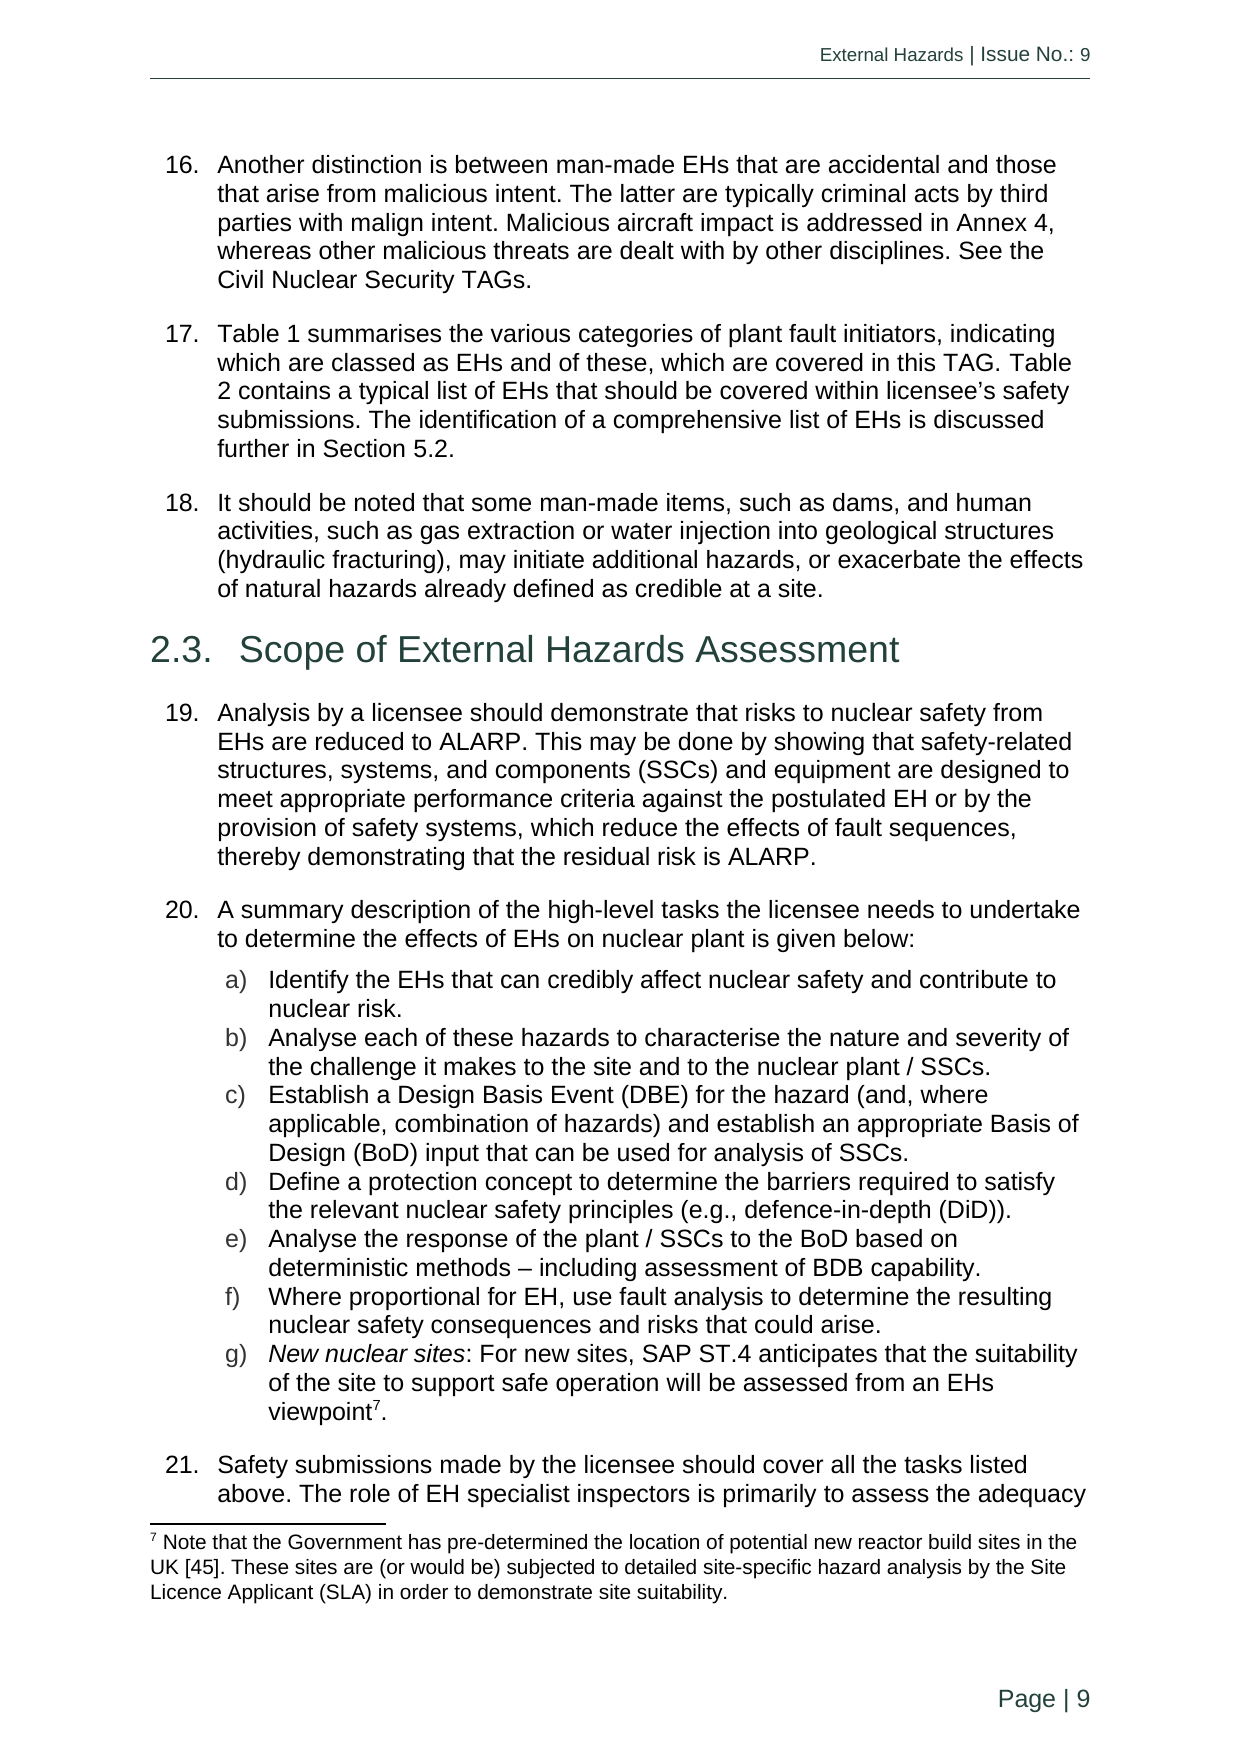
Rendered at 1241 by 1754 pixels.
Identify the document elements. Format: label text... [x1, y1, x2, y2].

text Analysis by a licensee should demonstrate that risks to nuclear safety from EHs are reduced to ALARP. This may be done by showing that safety-related structures, systems, and components (SSCs) and equipment are designed to meet appropriate performance criteria against the postulated EH or by the provision of safety systems, which reduce the effects of fault sequences, thereby demonstrating that the residual risk is ALARP. [165, 698, 1090, 870]
list Establish a Design Basis Event (DBE) for the hazard (and, where applicable, combination of hazards) and establish an appropriate Basis of Design (BoD) input that can be used for analysis of SSCs. [225, 1080, 1090, 1166]
list Analyse each of these hazards to characterise the nature and severity of the challenge it makes to the site and to the nuclear plant / SSCs. [225, 1023, 1090, 1080]
list Define a protection concept to determine the barriers required to satisfy the relevant nuclear safety principles (e.g., defence-in-depth (DiD)). [225, 1166, 1090, 1224]
list Identify the EHs that can credibly affect nuclear safety and contribute to nuclear risk. [225, 965, 1090, 1023]
list Analyse the response of the plant / SSCs to the BoD based on deterministic methods – including assessment of BDB capability. [225, 1224, 1090, 1281]
list New nuclear sites: For new sites, SAP ST.4 anticipates that the suitability of the site to support safe operation will be assessed from an EHs viewpoint. [225, 1339, 1090, 1425]
text It should be noted that some man-made items, such as dams, and human activities, such as gas extraction or water injection into geological structures (hydraulic fracturing), may initiate additional hazards, or exacerbate the effects of natural hazards already defined as credible at a site. [165, 487, 1090, 602]
text A summary description of the high-level tasks the licensee needs to undertake to determine the effects of EHs on nuclear plant is given below: [165, 895, 1090, 953]
text Another distinction is between man-made EHs that are accidental and those that arise from malicious intent. The latter are typically criminal acts by third parties with malign intent. Malicious aircraft impact is addressed in Annex 4, whereas other malicious threats are dealt with by other disciplines. See the Civil Nuclear Security TAGs. [165, 150, 1090, 294]
list Where proportional for EH, use fault analysis to determine the resulting nuclear safety consequences and risks that could arise. [225, 1281, 1090, 1339]
subtitle Scope of External Hazards Assessment [150, 627, 1090, 671]
text Table 1 summarises the various categories of plant fault initiators, indicating which are classed as EHs and of these, which are covered in this TAG. Table 2 contains a typical list of EHs that should be covered within licensee’s safety submissions. The identification of a comprehensive list of EHs is discussed further in Section 5.2. [165, 319, 1090, 462]
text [165, 1450, 1090, 1508]
